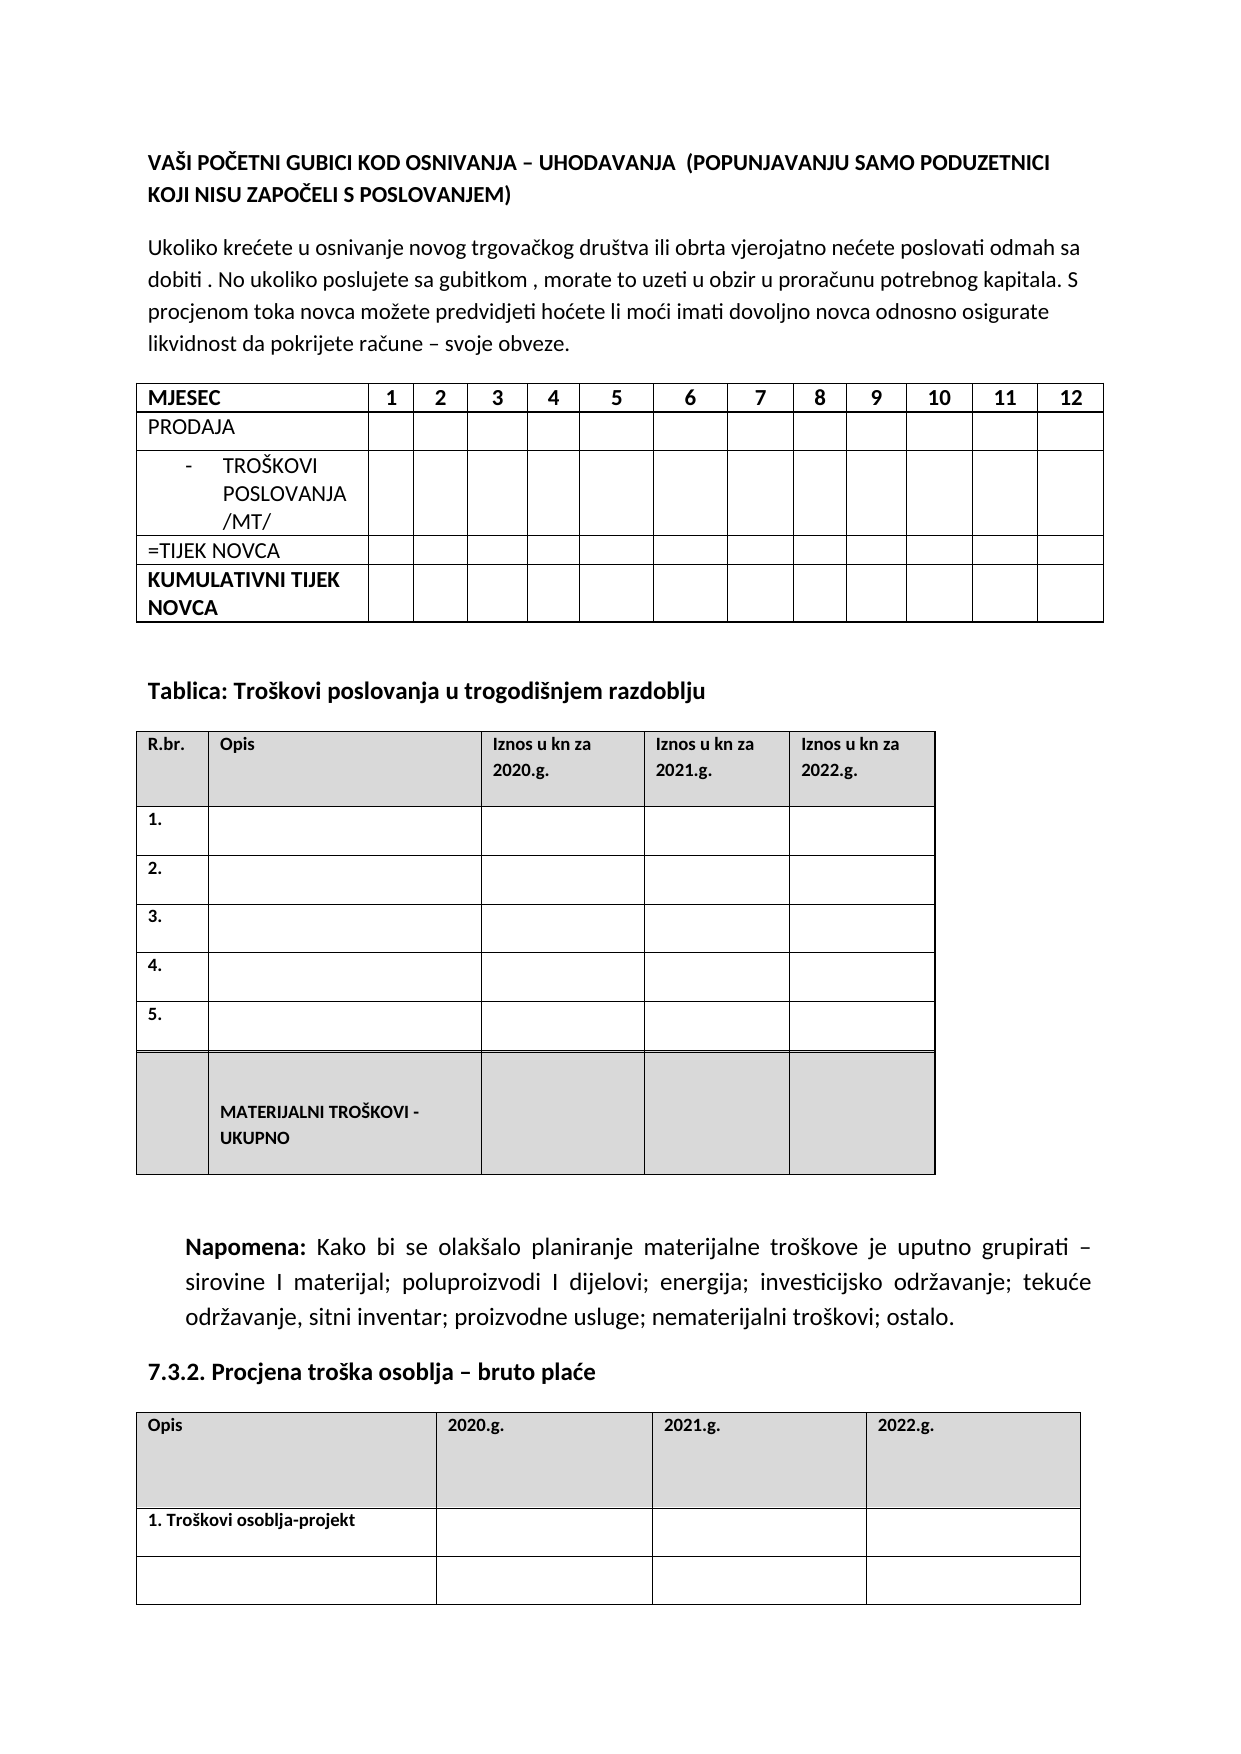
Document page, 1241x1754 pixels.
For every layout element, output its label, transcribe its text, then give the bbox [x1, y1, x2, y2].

table_header Iznos u kn za 2022.g. [790, 732, 934, 806]
table_cell [790, 953, 934, 1001]
table_cell [414, 536, 467, 564]
table_cell [654, 565, 727, 621]
text Ukoliko krećete u osnivanje novog trgovačkog društva ili obrta vjerojatno nećete poslovati odmah sa dobiti . No ukoliko poslujete sa gubitkom , morate to uzeti u obzir u proračunu potrebnog kapitala. S procjenom toka novca možete predvidjeti hoćete li moći imati dovoljno novca odnosno osigurate likvidnost da pokrijete račune – svoje obveze. [148, 233, 1093, 357]
table_cell MATERIJALNI TROŠKOVI - UKUPNO [209, 1053, 481, 1174]
table_cell =TIJEK NOVCA [137, 536, 368, 564]
text Napomena: Kako bi se olakšalo planiranje materijalne troškove je uputno grupirati – sirovine I materijal; poluproizvodi I dijelovi; energija; investicijsko održavanje; tekuće održavanje, sitni inventar; proizvodne usluge; nematerijalni troškovi; ostalo. [185, 1231, 1093, 1331]
table_header 1 [369, 384, 413, 411]
table_cell [654, 451, 727, 535]
table_cell [847, 565, 906, 621]
text Tablica: Troškovi poslovanja u trogodišnjem razdoblju [148, 675, 1093, 706]
table_header 8 [794, 384, 846, 411]
table_cell [437, 1557, 652, 1604]
table_cell [482, 953, 644, 1001]
table_cell 1. [137, 807, 208, 855]
table_cell [728, 565, 793, 621]
table_cell [973, 413, 1037, 450]
table_cell 5. [137, 1002, 208, 1049]
table_cell [528, 536, 579, 564]
table_cell [867, 1509, 1080, 1556]
table_cell [847, 413, 906, 450]
table_cell [580, 413, 653, 450]
table_cell [794, 451, 846, 535]
table_header 2021.g. [653, 1413, 866, 1507]
table_header 9 [847, 384, 906, 411]
table_header 12 [1038, 384, 1103, 411]
table_cell 4. [137, 953, 208, 1001]
table_header 2022.g. [867, 1413, 1080, 1507]
table_cell [580, 565, 653, 621]
table_cell [645, 856, 789, 903]
table_cell [1038, 413, 1103, 450]
table_cell [790, 856, 934, 903]
table_cell [369, 413, 413, 450]
table_cell [794, 565, 846, 621]
table_cell [728, 413, 793, 450]
table_cell [790, 905, 934, 952]
table_cell [482, 807, 644, 855]
table_header R.br. [137, 732, 208, 806]
table_cell [414, 413, 467, 450]
table_cell PRODAJA [137, 413, 368, 450]
table_cell [528, 565, 579, 621]
table_cell [209, 905, 481, 952]
table_cell [1038, 451, 1103, 535]
text VAŠI POČETNI GUBICI KOD OSNIVANJA – UHODAVANJA (POPUNJAVANJU SAMO PODUZETNICI KOJI NISU ZAPOČELI S POSLOVANJEM) [148, 148, 1093, 208]
table_cell [414, 565, 467, 621]
table_header 4 [528, 384, 579, 411]
table_cell TROŠKOVI POSLOVANJA /MT/ [137, 451, 368, 535]
table_cell [482, 905, 644, 952]
table_cell [907, 536, 972, 564]
table_cell [847, 451, 906, 535]
table_cell [645, 1053, 789, 1174]
table_header 2 [414, 384, 467, 411]
table_header 10 [907, 384, 972, 411]
table_cell 2. [137, 856, 208, 903]
table_header 3 [468, 384, 527, 411]
table_cell [653, 1509, 866, 1556]
table_cell [137, 1557, 436, 1604]
table_cell 1. Troškovi osoblja-projekt [137, 1509, 436, 1556]
table_cell [645, 1002, 789, 1049]
table_cell [728, 536, 793, 564]
table_cell [369, 565, 413, 621]
table_header 6 [654, 384, 727, 411]
table_cell [847, 536, 906, 564]
table_cell [973, 536, 1037, 564]
table_header Opis [137, 1413, 436, 1507]
table_cell [654, 536, 727, 564]
table_cell [1038, 536, 1103, 564]
table_cell [137, 1053, 208, 1174]
table_cell [645, 953, 789, 1001]
table_cell [654, 413, 727, 450]
table_header 5 [580, 384, 653, 411]
table_header 11 [973, 384, 1037, 411]
table_cell [867, 1557, 1080, 1604]
table_cell [468, 413, 527, 450]
table_cell KUMULATIVNI TIJEK NOVCA [137, 565, 368, 621]
table_cell [209, 1002, 481, 1049]
table_cell [580, 536, 653, 564]
table_cell [468, 565, 527, 621]
table_header Opis [209, 732, 481, 806]
table_cell [528, 451, 579, 535]
table_cell [209, 807, 481, 855]
table_header 2020.g. [437, 1413, 652, 1507]
table_cell [645, 807, 789, 855]
table_cell [209, 953, 481, 1001]
table_cell [437, 1509, 652, 1556]
table_cell [645, 905, 789, 952]
table_cell [973, 451, 1037, 535]
table_header MJESEC [137, 384, 368, 411]
table_cell [653, 1557, 866, 1604]
table_cell [794, 413, 846, 450]
table_cell [907, 413, 972, 450]
table_cell [728, 451, 793, 535]
table_cell [907, 451, 972, 535]
table_cell [468, 451, 527, 535]
table_cell [528, 413, 579, 450]
text 7.3.2. Procjena troška osoblja – bruto plaće [148, 1356, 1093, 1387]
table_cell [1038, 565, 1103, 621]
table_cell [482, 856, 644, 903]
table_header Iznos u kn za 2021.g. [645, 732, 789, 806]
table_cell [790, 1002, 934, 1049]
table_cell [482, 1002, 644, 1049]
table_cell [369, 451, 413, 535]
table_cell [580, 451, 653, 535]
table_cell [468, 536, 527, 564]
table_cell [973, 565, 1037, 621]
table_header Iznos u kn za 2020.g. [482, 732, 644, 806]
table_cell [369, 536, 413, 564]
table_cell [907, 565, 972, 621]
table_cell [790, 807, 934, 855]
table_header 7 [728, 384, 793, 411]
table_cell [414, 451, 467, 535]
table_cell [482, 1053, 644, 1174]
table_cell [794, 536, 846, 564]
table_cell [209, 856, 481, 903]
table_cell [790, 1053, 934, 1174]
table_cell 3. [137, 905, 208, 952]
